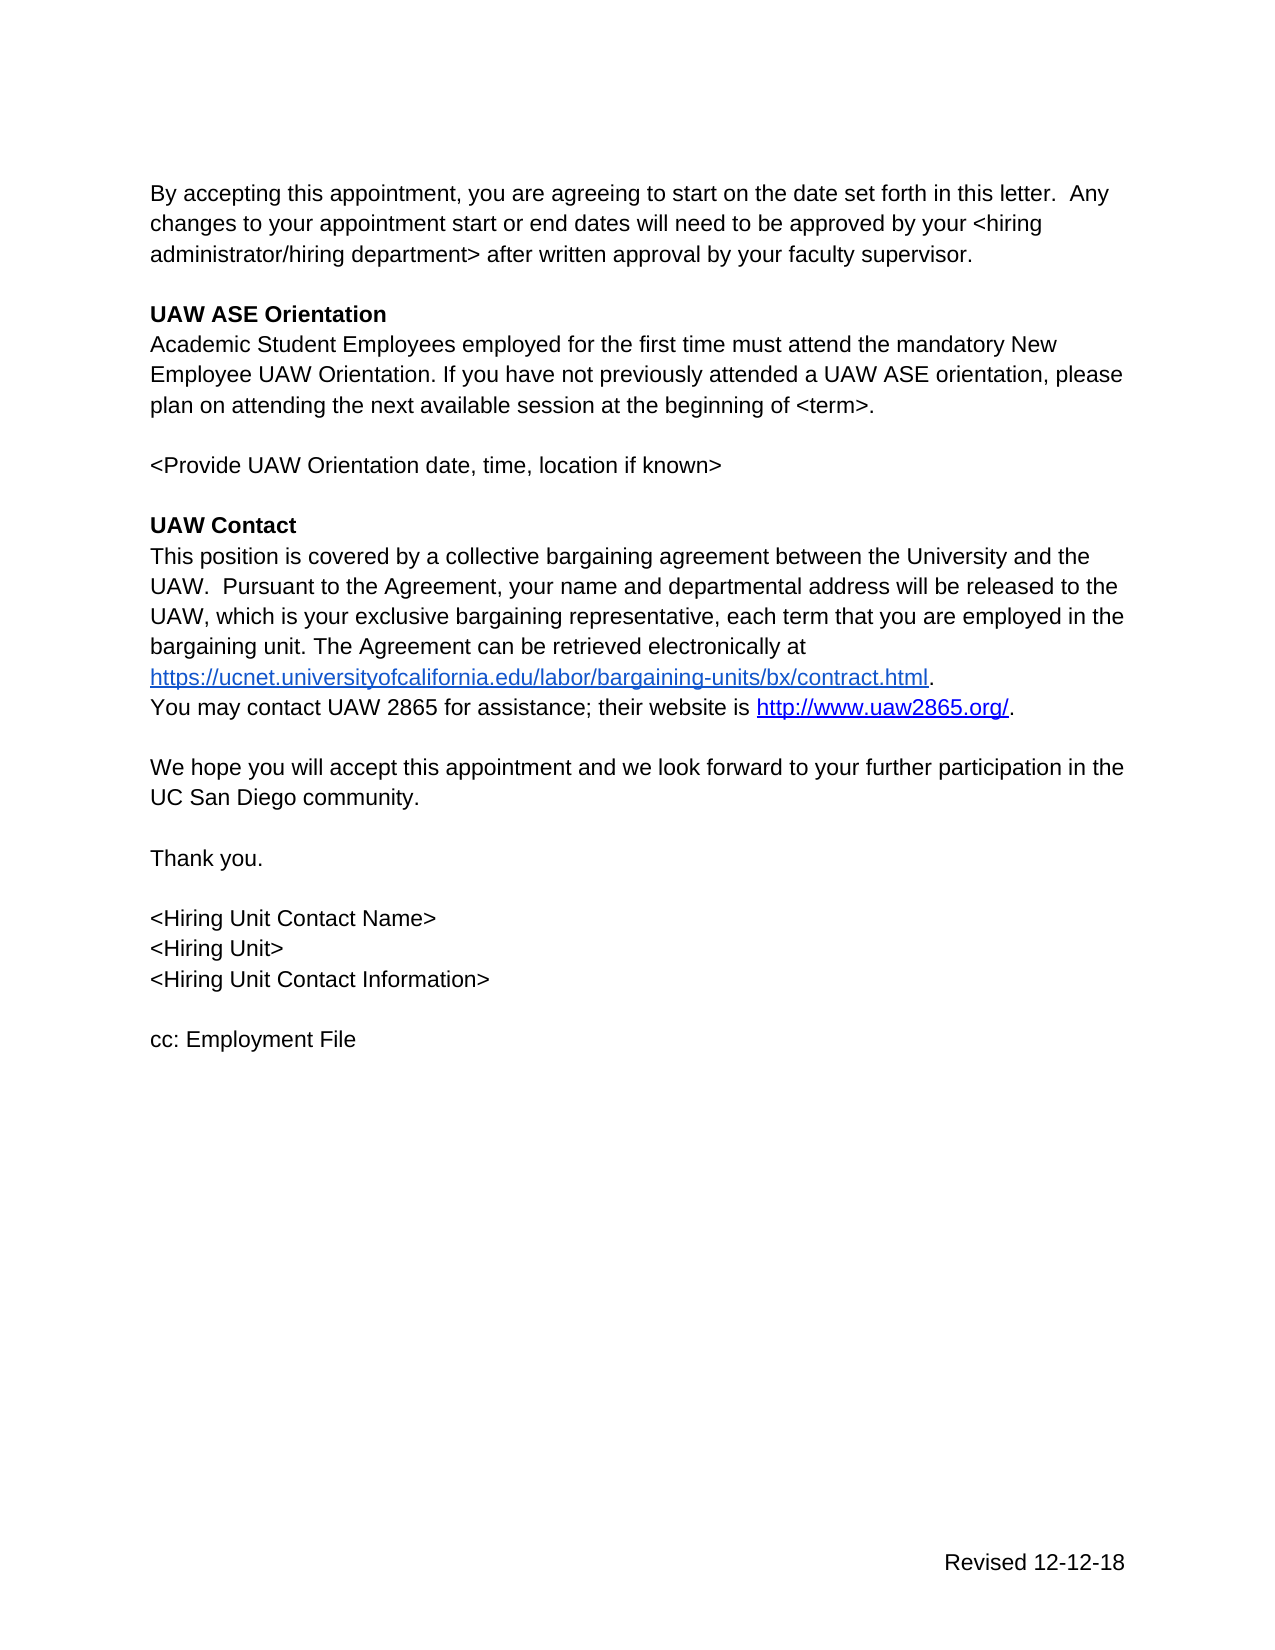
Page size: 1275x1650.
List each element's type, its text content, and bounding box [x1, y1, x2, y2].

text You may contact UAW 2865 for assistance; their website is http://www.uaw2865.org/. [150, 694, 1125, 720]
text <Provide UAW Orientation date, time, location if known> [150, 452, 1125, 478]
text UAW Contact [150, 512, 1125, 539]
text https://ucnet.universityofcalifornia.edu/labor/bargaining-units/bx/contract.html. [150, 663, 1125, 690]
text We hope you will accept this appointment and we look forward to your further participation in the UC San Diego community. [150, 754, 1125, 811]
text cc: Employment File [150, 1026, 1125, 1052]
text Academic Student Employees employed for the first time must attend the mandatory New Employee UAW Orientation. If you have not previously attended a UAW ASE orientation, please plan on attending the next available session at the beginning of <term>. [150, 331, 1125, 418]
text <Hiring Unit Contact Name> [150, 905, 1125, 932]
text By accepting this appointment, you are agreeing to start on the date set forth in this letter. Any changes to your appointment start or end dates will need to be approved by your <hiring administrator/hiring department> after written approval by your faculty supervisor. [150, 180, 1125, 267]
text UAW ASE Orientation [150, 301, 1125, 327]
text Thank you. [150, 845, 1125, 871]
text <Hiring Unit Contact Information> [150, 966, 1125, 992]
text This position is covered by a collective bargaining agreement between the University and the UAW. Pursuant to the Agreement, your name and departmental address will be released to the UAW, which is your exclusive bargaining representative, each term that you are employed in the bargaining unit. The Agreement can be retrieved electronically at [150, 543, 1125, 660]
text <Hiring Unit> [150, 935, 1125, 962]
